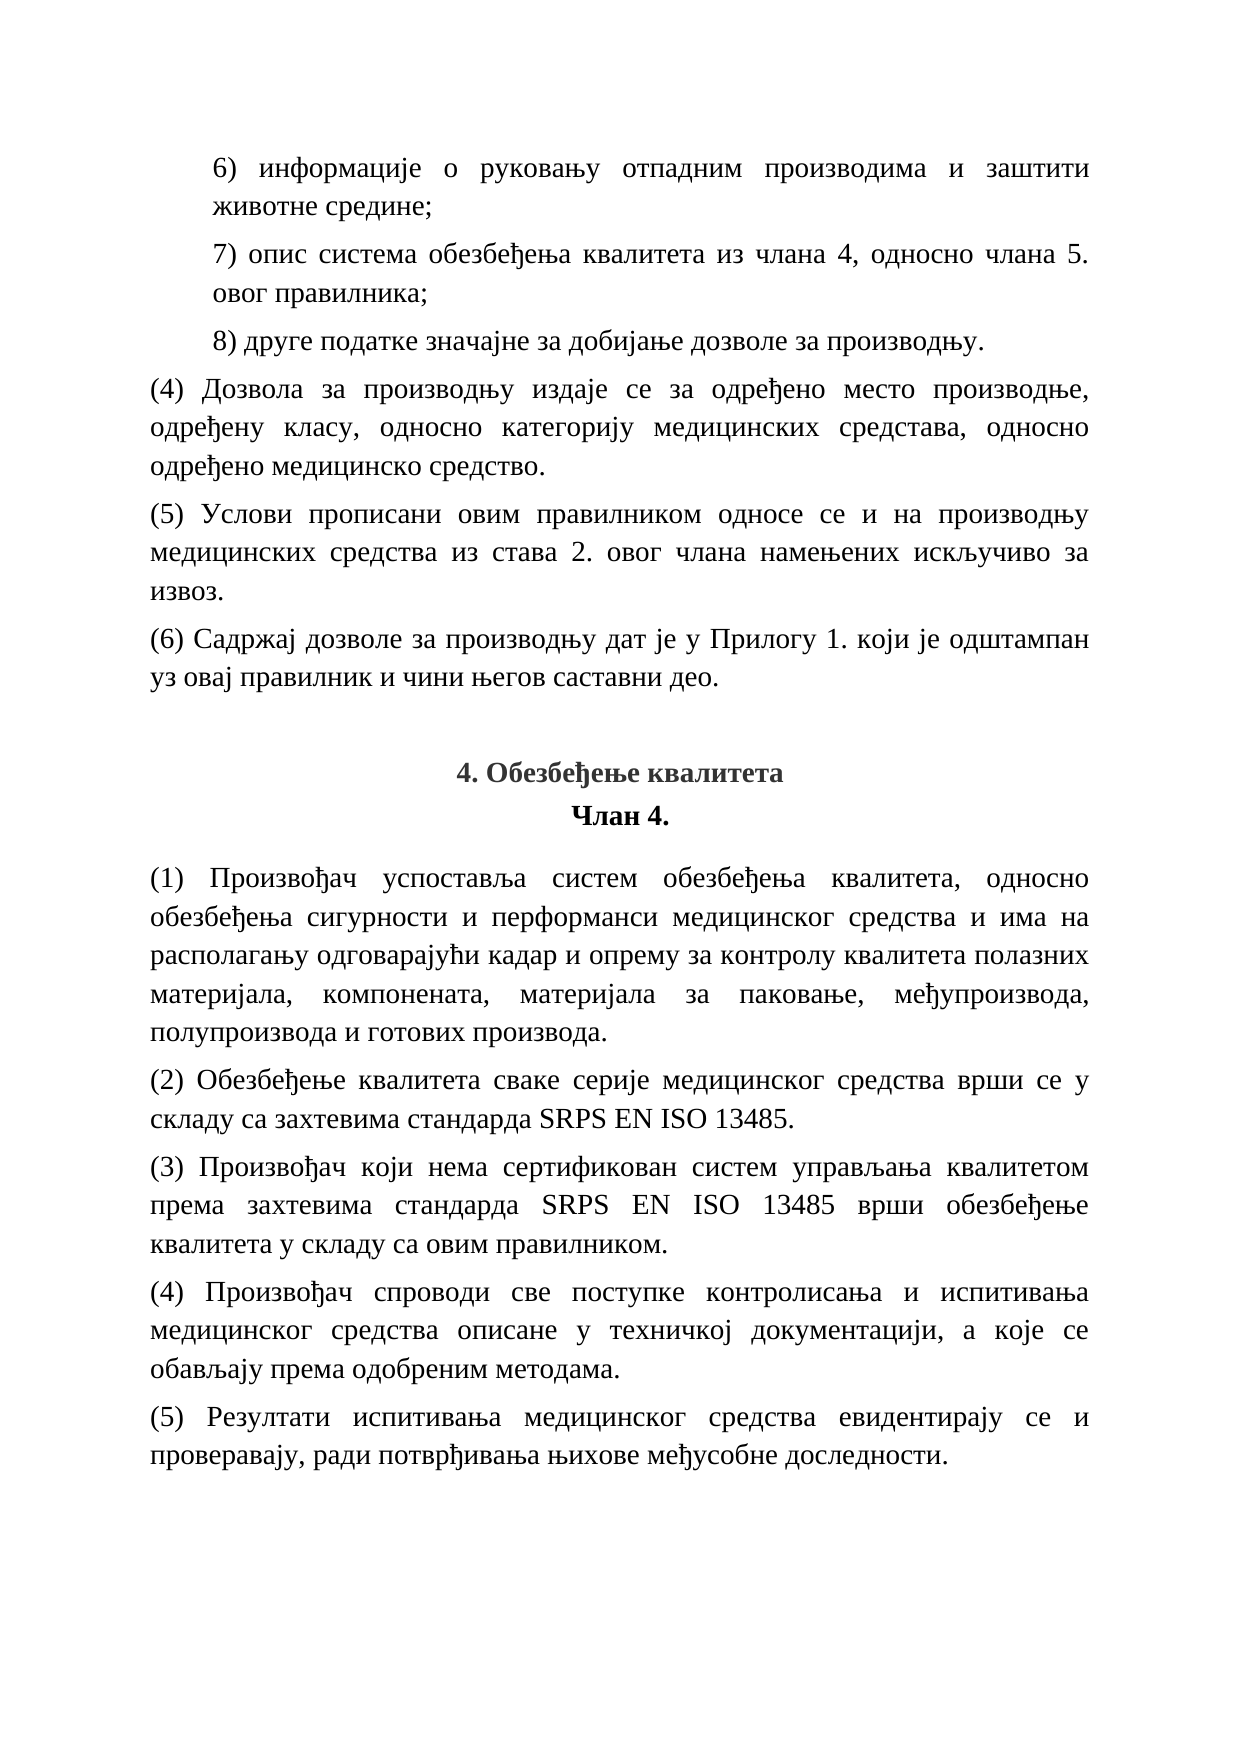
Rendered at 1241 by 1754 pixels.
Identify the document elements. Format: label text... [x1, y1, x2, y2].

text (2) Обезбеђење квалитета сваке серије медицинског средства врши се у складу са захтевима стандарда SRPS EN ISO 13485. [150, 1062, 1090, 1134]
text (1) Произвођач успоставља систем обезбеђења квалитета, односно обезбеђења сигурности и перформанси медицинског средства и има на располагању одговарајући кадар и опрему за контролу квалитета полазних материјала, компонената, материјала за паковање, међупроизвода, полупроизвода и готових производа. [150, 860, 1090, 1048]
text (4) Дозвола за производњу издаје се за одређено место производње, одређену класу, односно категорију медицинских средстава, односно одређено медицинско средство. [150, 371, 1090, 481]
text (6) Садржај дозволе за производњу дат је у Прилогу 1. који је одштампан уз овај правилник и чини његов саставни део. [150, 621, 1090, 693]
text 6) информације о руковању отпадним производима и заштити животне средине; [212, 150, 1090, 222]
text (5) Услови прописани овим правилником односе се и на производњу медицинских средства из става 2. овог члана намењених искључиво за извоз. [150, 496, 1090, 606]
text (3) Произвођач који нема сертификован систем управљања квалитетом према захтевима стандарда SRPS EN ISO 13485 врши обезбеђење квалитета у складу са овим правилником. [150, 1149, 1090, 1259]
text 7) опис система обезбеђења квалитета из члана 4, односно члана 5. овог правилника; [212, 236, 1090, 308]
text 4. Обезбеђење квалитета [150, 755, 1090, 789]
text Члан 4. [150, 798, 1090, 832]
text (5) Резултати испитивања медицинског средства евидентирају се и проверавају, ради потврђивања њихове међусобне доследности. [150, 1399, 1090, 1471]
text (4) Произвођач спроводи све поступке контролисања и испитивања медицинског средства описане у техничкој документацији, а које се обављају према одобреним методама. [150, 1274, 1090, 1384]
text 8) друге податке значајне за добијање дозволе за производњу. [212, 323, 1090, 356]
